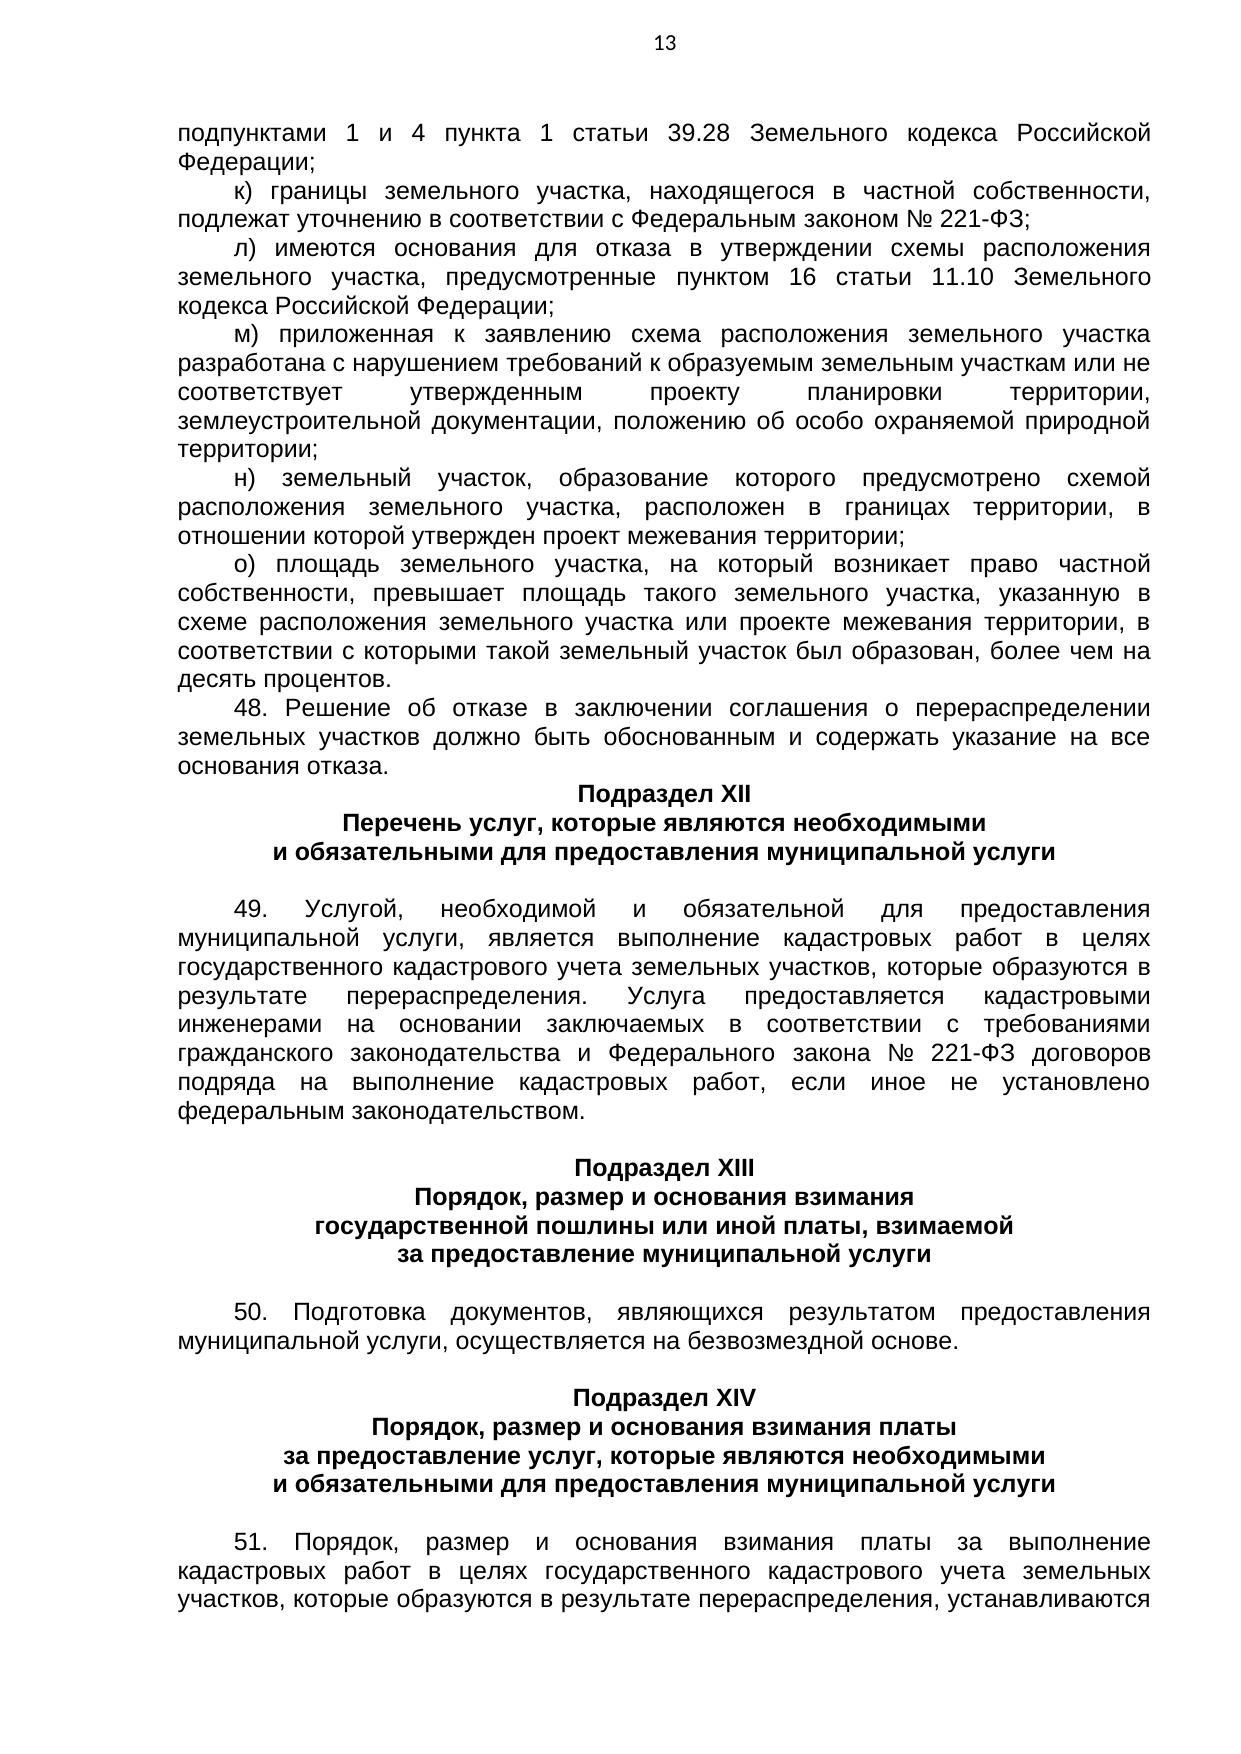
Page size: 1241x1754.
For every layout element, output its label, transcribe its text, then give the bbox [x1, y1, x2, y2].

text и обязательными для предоставления муниципальной услуги [177, 1469, 1152, 1498]
text Подраздел XIV [177, 1383, 1152, 1412]
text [177, 1527, 1152, 1613]
text 48. Решение об отказе в заключении соглашения о перераспределении земельных участков должно быть обоснованным и содержать указание на все основания отказа. [177, 693, 1152, 779]
text 50. Подготовка документов, являющихся результатом предоставления муниципальной услуги, осуществляется на безвозмездной основе. [177, 1297, 1152, 1354]
text н) земельный участок, образование которого предусмотрено схемой расположения земельного участка, расположен в границах территории, в отношении которой утвержден проект межевания территории; [177, 463, 1152, 549]
text Подраздел XIII [177, 1153, 1152, 1182]
text Подраздел XII [177, 779, 1152, 808]
text 49. Услугой, необходимой и обязательной для предоставления муниципальной услуги, является выполнение кадастровых работ в целях государственного кадастрового учета земельных участков, которые образуются в результате перераспределения. Услуга предоставляется кадастровыми инженерами на основании заключаемых в соответствии с требованиями гражданского законодательства и Федерального закона № 221-ФЗ договоров подряда на выполнение кадастровых работ, если иное не установлено федеральным законодательством. [177, 894, 1152, 1124]
text к) границы земельного участка, находящегося в частной собственности, подлежат уточнению в соответствии с Федеральным законом № 221-ФЗ; [177, 176, 1152, 233]
text государственной пошлины или иной платы, взимаемой [177, 1211, 1152, 1239]
text за предоставление муниципальной услуги [177, 1239, 1152, 1268]
text Порядок, размер и основания взимания [177, 1182, 1152, 1211]
text Перечень услуг, которые являются необходимыми [177, 808, 1152, 837]
text м) приложенная к заявлению схема расположения земельного участка разработана с нарушением требований к образуемым земельным участкам или не соответствует утвержденным проекту планировки территории, землеустроительной документации, положению об особо охраняемой природной территории; [177, 319, 1152, 463]
text Порядок, размер и основания взимания платы [177, 1412, 1152, 1441]
text за предоставление услуг, которые являются необходимыми [177, 1441, 1152, 1469]
text и обязательными для предоставления муниципальной услуги [177, 837, 1152, 866]
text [177, 118, 1152, 176]
text о) площадь земельного участка, на который возникает право частной собственности, превышает площадь такого земельного участка, указанную в схеме расположения земельного участка или проекте межевания территории, в соответствии с которыми такой земельный участок был образован, более чем на десять процентов. [177, 549, 1152, 693]
text л) имеются основания для отказа в утверждении схемы расположения земельного участка, предусмотренные пунктом 16 статьи 11.10 Земельного кодекса Российской Федерации; [177, 233, 1152, 319]
